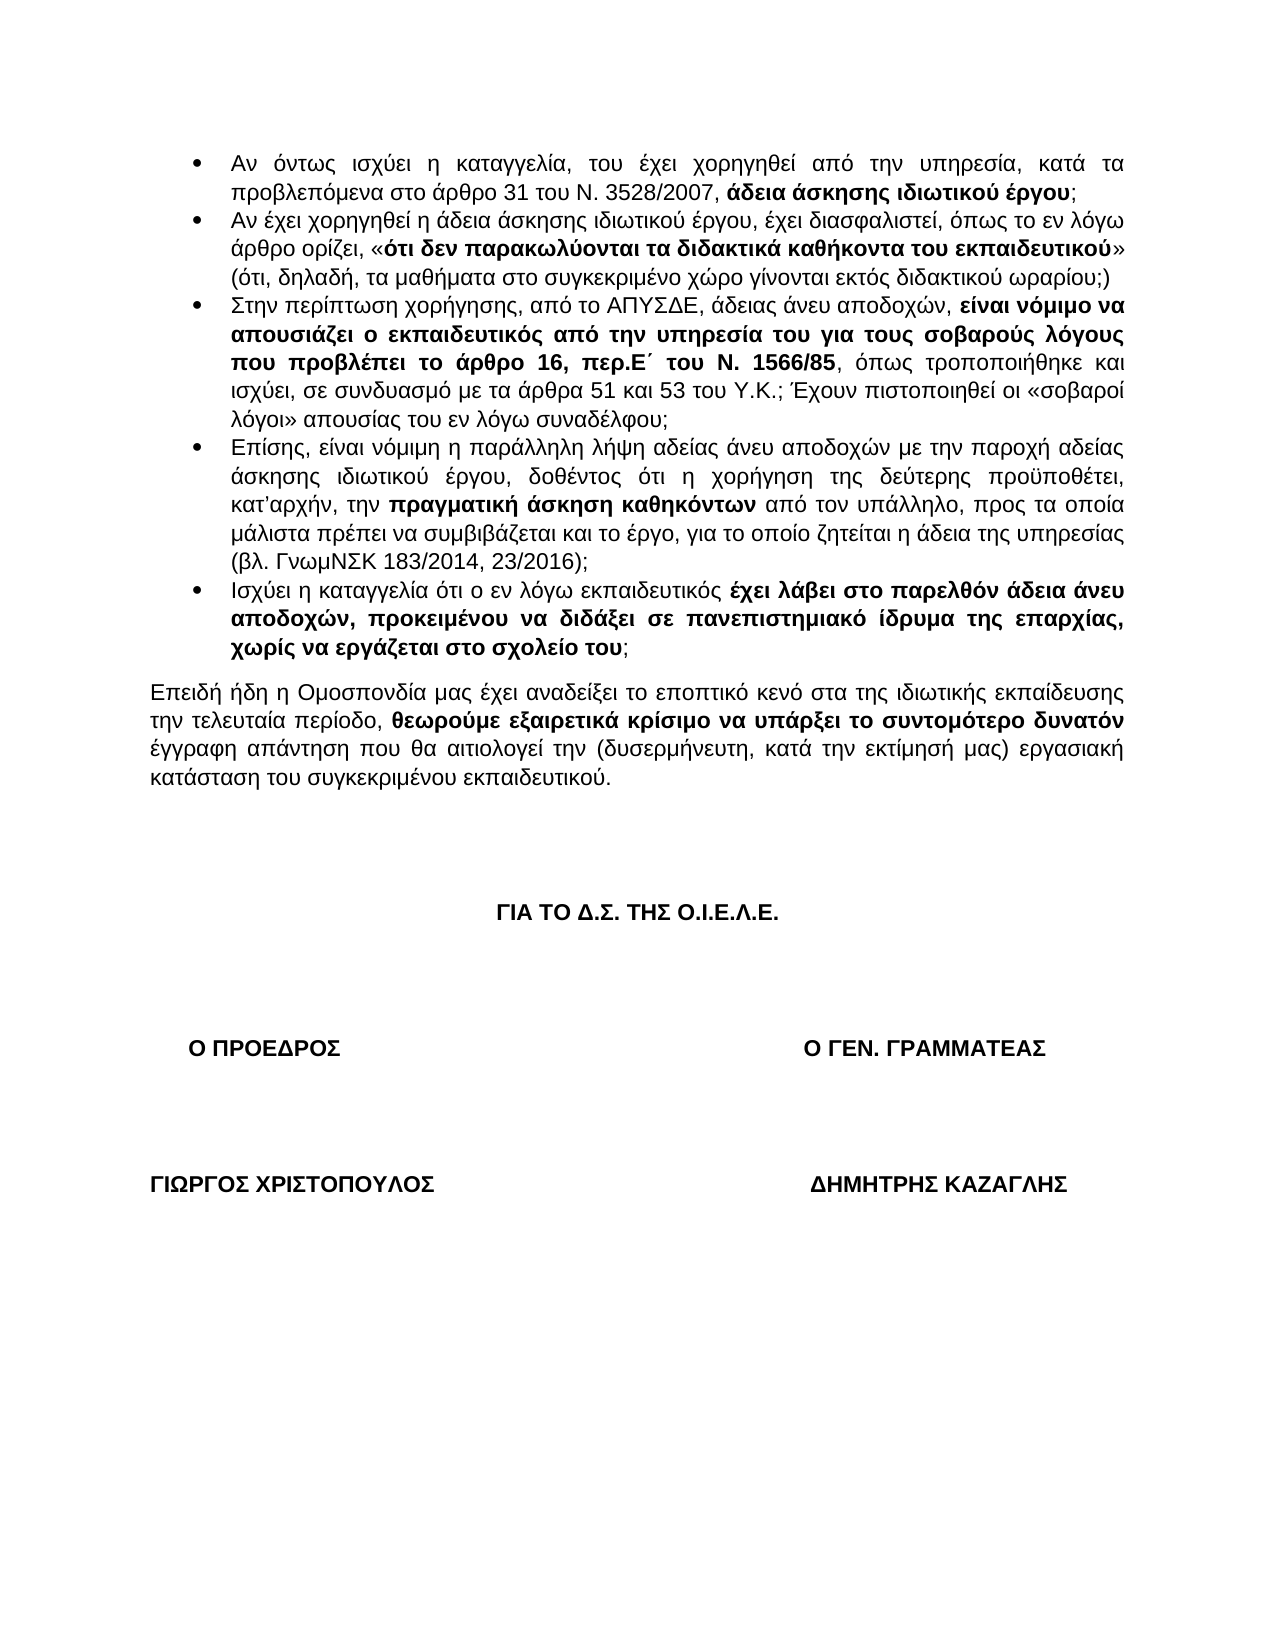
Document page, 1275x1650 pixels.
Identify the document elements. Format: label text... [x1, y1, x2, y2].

text Επειδή ήδη η Ομοσπονδία μας έχει αναδείξει το εποπτικό κενό στα της ιδιωτικής εκπαίδευσης την τελευταία περίοδο, θεωρούμε εξαιρετικά κρίσιμο να υπάρξει το συντομότερο δυνατόν έγγραφη απάντηση που θα αιτιολογεί την (δυσερμήνευτη, κατά την εκτίμησή μας) εργασιακή κατάσταση του συγκεκριμένου εκπαιδευτικού. [150, 678, 1125, 790]
list Ισχύει η καταγγελία ότι ο εν λόγω εκπαιδευτικός έχει λάβει στο παρελθόν άδεια άνευ αποδοχών, προκειμένου να διδάξει σε πανεπιστημιακό ίδρυμα της επαρχίας, χωρίς να εργάζεται στο σχολείο του; [193, 577, 1125, 660]
list Αν όντως ισχύει η καταγγελία, του έχει χορηγηθεί από την υπηρεσία, κατά τα προβλεπόμενα στο άρθρο 31 του Ν. 3528/2007, άδεια άσκησης ιδιωτικού έργου; [193, 150, 1125, 205]
text Ο ΠΡΟΕΔΡΟΣ Ο ΓΕΝ. ΓΡΑΜΜΑΤΕΑΣ [150, 1034, 1125, 1061]
text ΓΙΩΡΓΟΣ ΧΡΙΣΤΟΠΟΥΛΟΣ ΔΗΜΗΤΡΗΣ ΚΑΖΑΓΛΗΣ [150, 1171, 1125, 1198]
list Στην περίπτωση χορήγησης, από το ΑΠΥΣΔΕ, άδειας άνευ αποδοχών, είναι νόμιμο να απουσιάζει ο εκπαιδευτικός από την υπηρεσία του για τους σοβαρούς λόγους που προβλέπει το άρθρο 16, περ.Ε΄ του Ν. 1566/85, όπως τροποποιήθηκε και ισχύει, σε συνδυασμό με τα άρθρα 51 και 53 του Υ.Κ.; Έχουν πιστοποιηθεί οι «σοβαροί λόγοι» απουσίας του εν λόγω συναδέλφου; [193, 292, 1125, 432]
list Επίσης, είναι νόμιμη η παράλληλη λήψη αδείας άνευ αποδοχών με την παροχή αδείας άσκησης ιδιωτικού έργου, δοθέντος ότι η χορήγηση της δεύτερης προϋποθέτει, κατ’αρχήν, την πραγματική άσκηση καθηκόντων από τον υπάλληλο, προς τα οποία μάλιστα πρέπει να συμβιβάζεται και το έργο, για το οποίο ζητείται η άδεια της υπηρεσίας (βλ. ΓνωμΝΣΚ 183/2014, 23/2016); [193, 434, 1125, 574]
list Αν έχει χορηγηθεί η άδεια άσκησης ιδιωτικού έργου, έχει διασφαλιστεί, όπως το εν λόγω άρθρο ορίζει, «ότι δεν παρακωλύονται τα διδακτικά καθήκοντα του εκπαιδευτικού» (ότι, δηλαδή, τα μαθήματα στο συγκεκριμένο χώρο γίνονται εκτός διδακτικού ωραρίου;) [193, 207, 1125, 290]
text ΓΙΑ ΤΟ Δ.Σ. ΤΗΣ Ο.Ι.Ε.Λ.Ε. [150, 899, 1125, 926]
